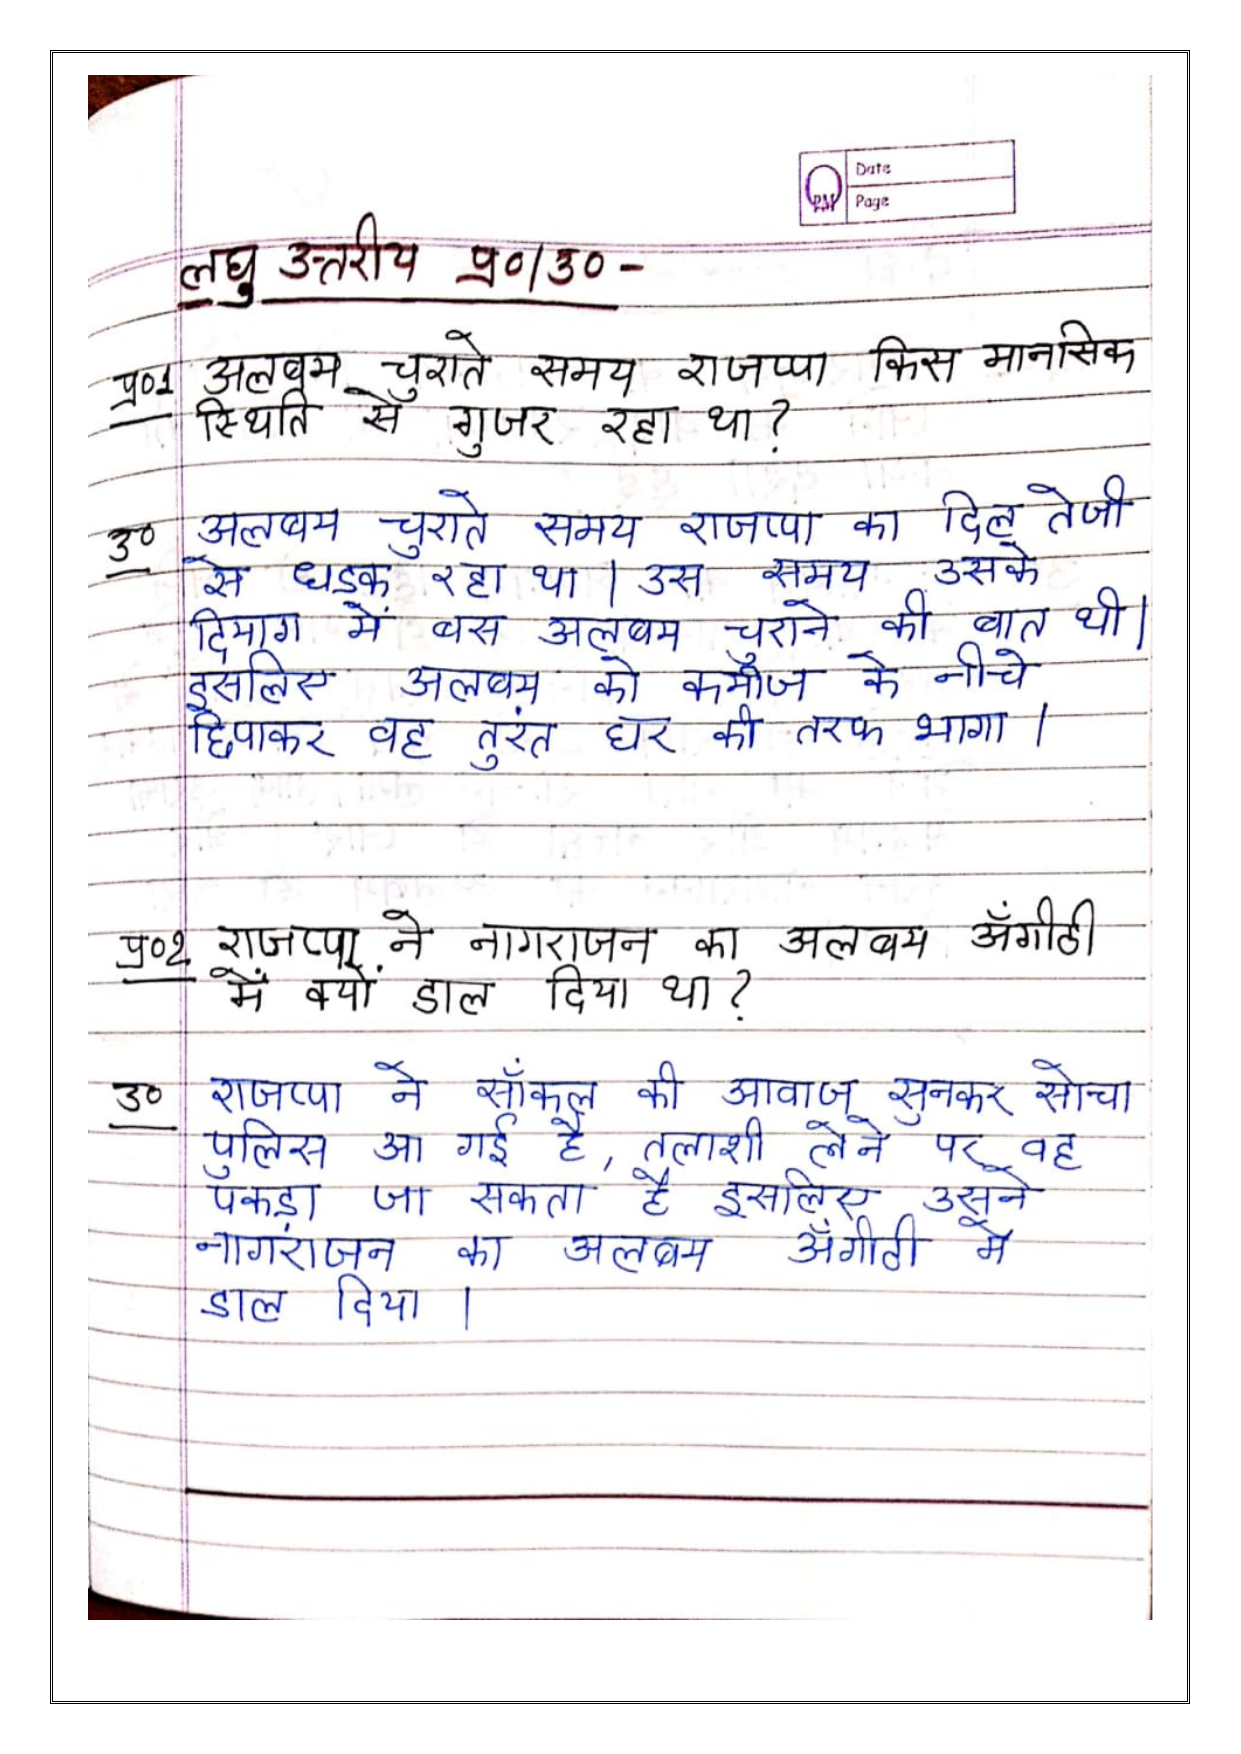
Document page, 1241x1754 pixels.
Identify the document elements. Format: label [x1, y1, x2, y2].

picture [88, 75, 1153, 1620]
